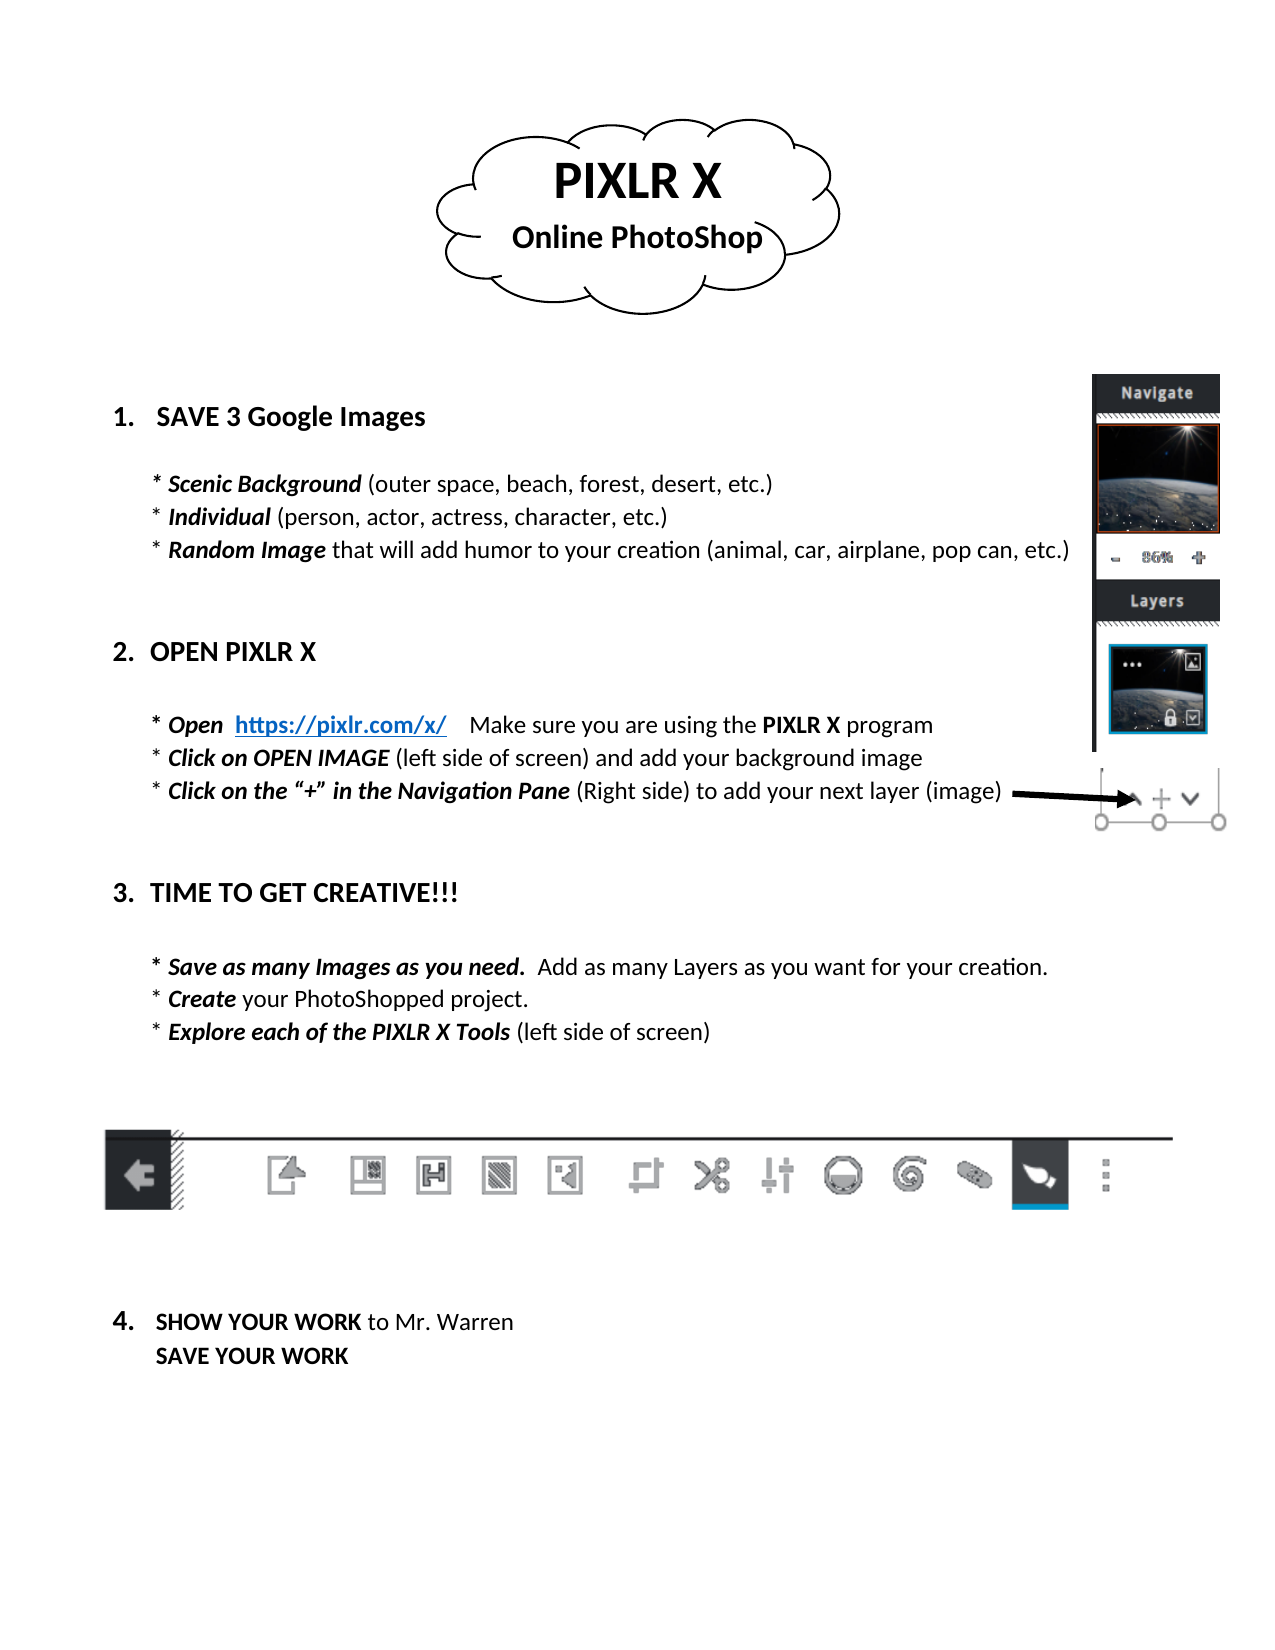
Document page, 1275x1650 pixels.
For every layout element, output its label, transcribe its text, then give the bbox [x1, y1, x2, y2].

list SAVE 3 Google Images * Scenic Background (outer space, beach, forest, desert, etc.) * Individual (person, actor, actress, character, etc.) * Random Image that will add humor to your creation (animal, car, airplane, pop can, etc.) [112, 398, 1092, 565]
picture [1095, 768, 1232, 836]
picture [103, 1130, 1172, 1209]
list TIME TO GET CREATIVE!!! * Save as many Images as you need. Add as many Layers as you want for your creation. * Create your PhotoShopped project. * Explore each of the PIXLR X Tools (left side of screen) [112, 874, 1200, 1047]
text PIXLR X Online PhotoShop [75, 75, 1200, 256]
list OPEN PIXLR X * Open https://pixlr.com/x/ Make sure you are using the PIXLR X program * Click on OPEN IMAGE (left side of screen) and add your background image * Click on the “+” in the Navigation Pane (Right side) to add your next layer (image) [112, 633, 1200, 806]
list SHOW YOUR WORK to Mr. Warren SAVE YOUR WORK [112, 1302, 1200, 1371]
picture [1092, 374, 1220, 752]
